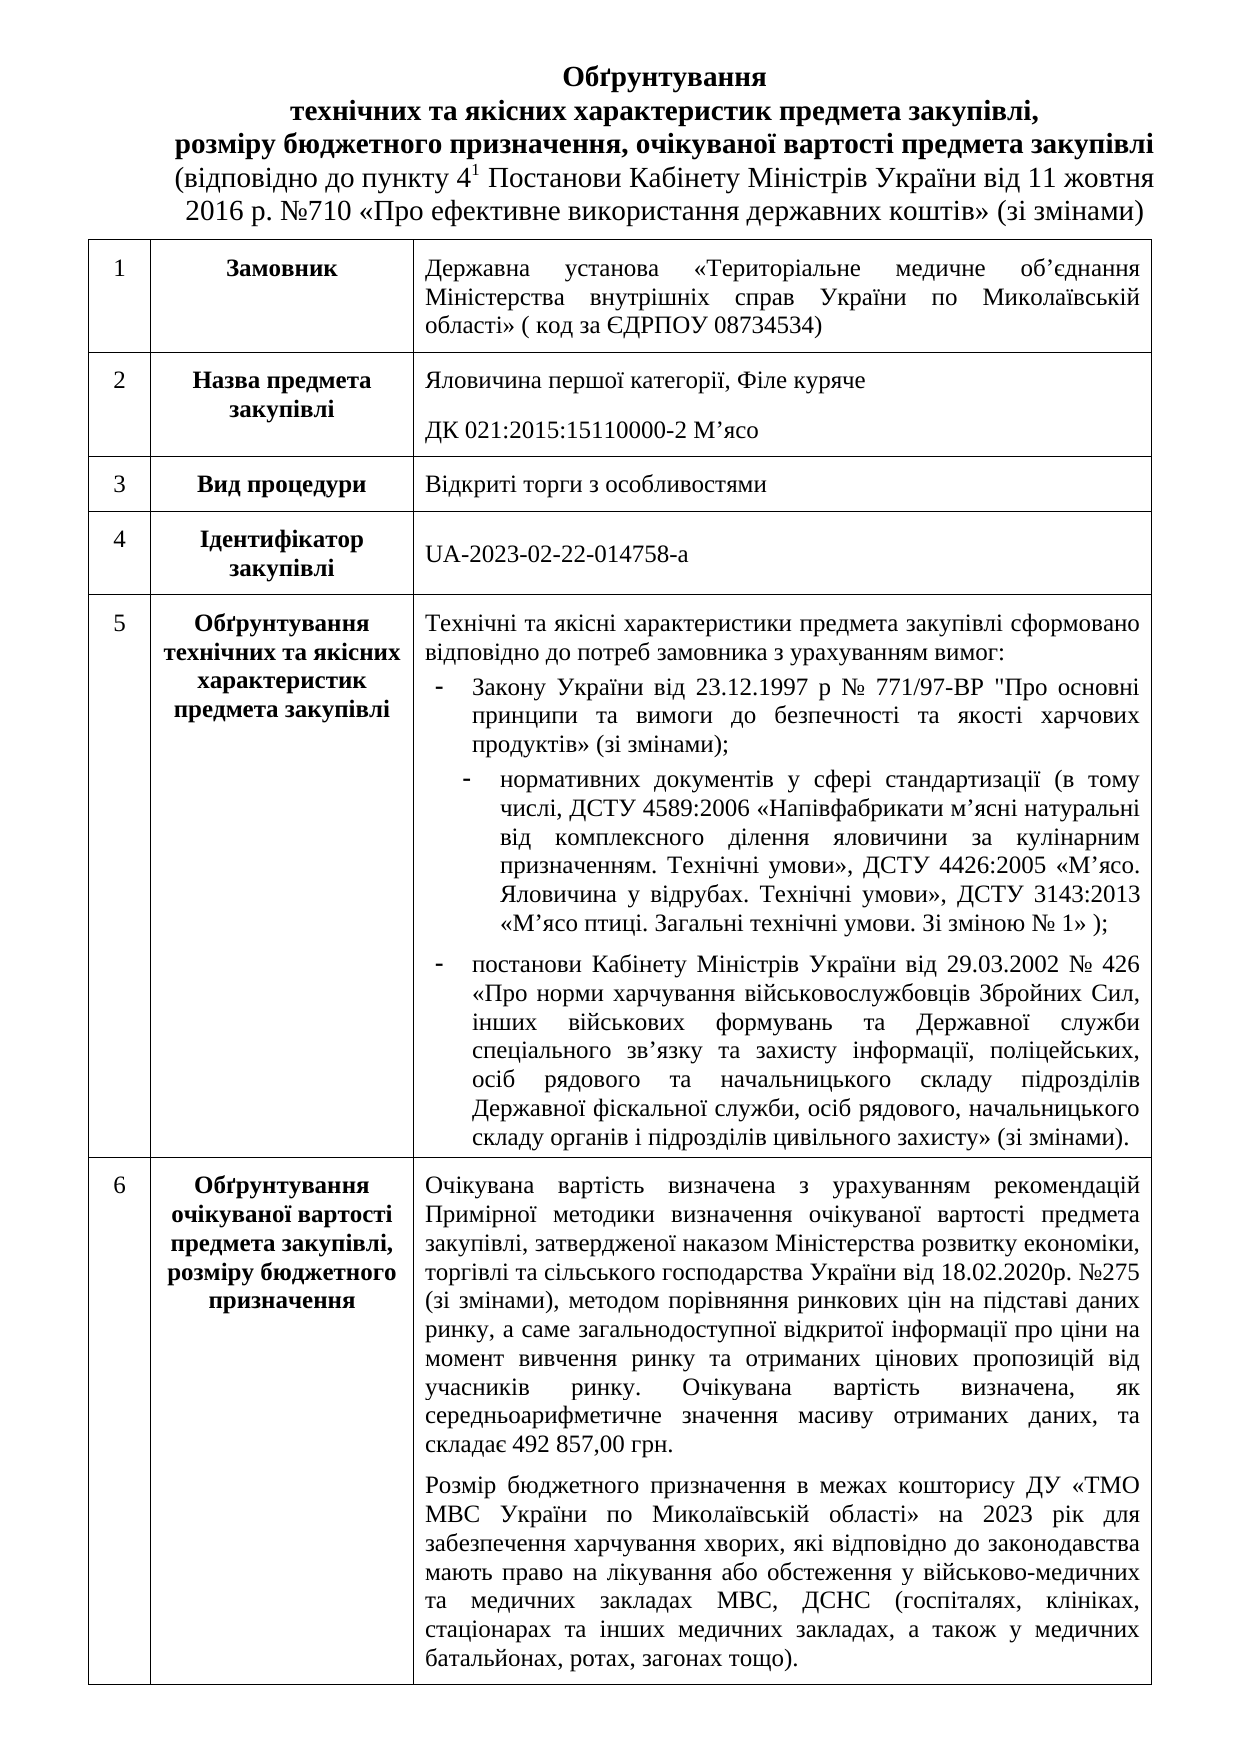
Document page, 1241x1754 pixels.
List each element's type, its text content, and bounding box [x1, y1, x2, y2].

table_cell 6 [89, 1158, 150, 1684]
table_cell Вид процедури [151, 457, 413, 511]
table_cell Назва предмета закупівлі [151, 353, 413, 456]
table_header 1 [89, 240, 150, 352]
table_cell Ідентифікатор закупівлі [151, 512, 413, 594]
table_cell Очікувана вартість визначена з урахуванням рекомендацій Примірної методики визначення очікуваної вартості предмета закупівлі, затвердженої наказом Міністерства розвитку економіки, торгівлі та сільського господарства України від 18.02.2020р. №275 (зі змінами), методом порівняння ринкових цін на підставі даних ринку, а саме загальнодоступної відкритої інформації про ціни на момент вивчення ринку та отриманих цінових пропозицій від учасників ринку. Очікувана вартість визначена, як середньоарифметичне значення масиву отриманих даних, та складає 492 857,00 грн. Розмір бюджетного призначення в межах кошторису ДУ «ТМО МВС України по Миколаївській області» на 2023 рік для забезпечення харчування хворих, які відповідно до законодавства мають право на лікування або обстеження у військово-медичних та медичних закладах МВС, ДСНС (госпіталях, клініках, стаціонарах та інших медичних закладах, а також у медичних батальйонах, ротах, загонах тощо). [414, 1158, 1151, 1684]
text (відповідно до пункту 41 Постанови Кабінету Міністрів України від 11 жовтня 2016 р. №710 «Про ефективне використання державних коштів» (зі змінами) [148, 160, 1181, 227]
table_header Замовник [151, 240, 413, 352]
table_cell 2 [89, 353, 150, 456]
text технічних та якісних характеристик предмета закупівлі, [148, 93, 1181, 126]
table_cell Відкриті торги з особливостями [414, 457, 1151, 511]
text Обґрунтування [148, 59, 1181, 93]
table_cell 3 [89, 457, 150, 511]
table_cell Технічні та якісні характеристики предмета закупівлі сформовано відповідно до потреб замовника з урахуванням вимог: Закону України від 23.12.1997 р № 771/97-ВР "Про основні принципи та вимоги до безпечності та якості харчових продуктів» (зі змінами); нормативних документів у сфері стандартизації (в тому числі, ДСТУ 4589:2006 «Напівфабрикати м’ясні натуральні від комплексного ділення яловичини за кулінарним призначенням. Технічні умови», ДСТУ 4426:2005 «М’ясо. Яловичина у відрубах. Технічні умови», ДСТУ 3143:2013 «М’ясо птиці. Загальні технічні умови. Зі зміною № 1» ); постанови Кабінету Міністрів України від 29.03.2002 № 426 «Про норми харчування військовослужбовців Збройних Сил, інших військових формувань та Державної служби спеціального зв’язку та захисту інформації, поліцейських, осіб рядового та начальницького складу підрозділів Державної фіскальної служби, осіб рядового, начальницького складу органів і підрозділів цивільного захисту» (зі змінами). [414, 595, 1151, 1157]
table_cell Обґрунтування технічних та якісних характеристик предмета закупівлі [151, 595, 413, 1157]
table_cell UA-2023-02-22-014758-a [414, 512, 1151, 594]
table_cell 4 [89, 512, 150, 594]
table_cell Обґрунтування очікуваної вартості предмета закупівлі, розміру бюджетного призначення [151, 1158, 413, 1684]
text розміру бюджетного призначення, очікуваної вартості предмета закупівлі [148, 126, 1181, 160]
table_cell 5 [89, 595, 150, 1157]
table_header Державна установа «Територіальне медичне об’єднання Міністерства внутрішніх справ України по Миколаївській області» ( код за ЄДРПОУ 08734534) [414, 240, 1151, 352]
table_cell Яловичина першої категорії, Філе куряче ДК 021:2015:15110000-2 М’ясо [414, 353, 1151, 456]
